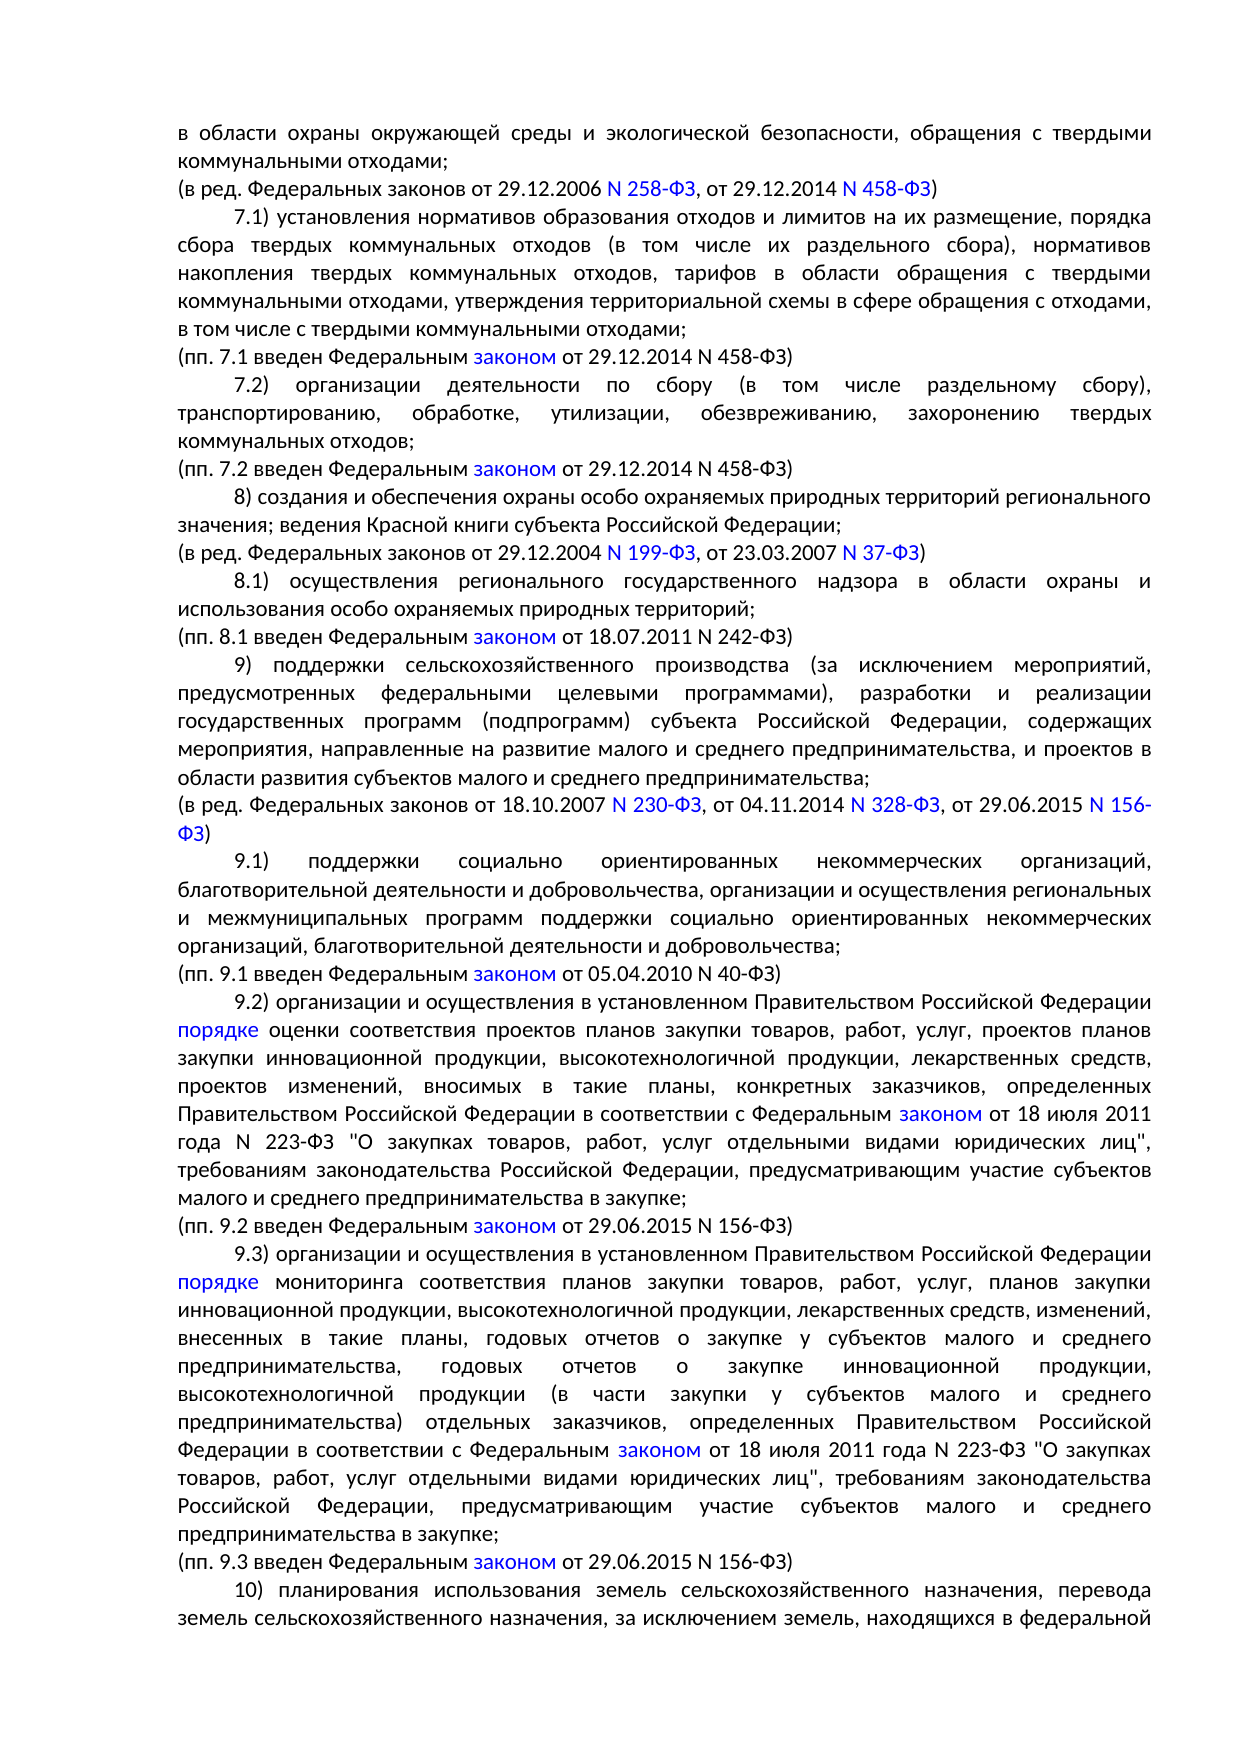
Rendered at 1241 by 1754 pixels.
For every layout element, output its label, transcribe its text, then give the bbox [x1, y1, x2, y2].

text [177, 1575, 1152, 1631]
text (пп. 9.3 введен Федеральным законом от 29.06.2015 N 156-ФЗ) [177, 1547, 1152, 1575]
text 9.2) организации и осуществления в установленном Правительством Российской Федерации порядке оценки соответствия проектов планов закупки товаров, работ, услуг, проектов планов закупки инновационной продукции, высокотехнологичной продукции, лекарственных средств, проектов изменений, вносимых в такие планы, конкретных заказчиков, определенных Правительством Российской Федерации в соответствии с Федеральным законом от 18 июля 2011 года N 223-ФЗ "О закупках товаров, работ, услуг отдельными видами юридических лиц", требованиям законодательства Российской Федерации, предусматривающим участие субъектов малого и среднего предпринимательства в закупке; [177, 987, 1152, 1211]
text 8) создания и обеспечения охраны особо охраняемых природных территорий регионального значения; ведения Красной книги субъекта Российской Федерации; [177, 482, 1152, 538]
text 7.2) организации деятельности по сбору (в том числе раздельному сбору), транспортированию, обработке, утилизации, обезвреживанию, захоронению твердых коммунальных отходов; [177, 370, 1152, 454]
text (в ред. Федеральных законов от 29.12.2004 N 199-ФЗ, от 23.03.2007 N 37-ФЗ) [177, 538, 1152, 566]
text 9) поддержки сельскохозяйственного производства (за исключением мероприятий, предусмотренных федеральными целевыми программами), разработки и реализации государственных программ (подпрограмм) субъекта Российской Федерации, содержащих мероприятия, направленные на развитие малого и среднего предпринимательства, и проектов в области развития субъектов малого и среднего предпринимательства; [177, 651, 1152, 791]
text 7.1) установления нормативов образования отходов и лимитов на их размещение, порядка сбора твердых коммунальных отходов (в том числе их раздельного сбора), нормативов накопления твердых коммунальных отходов, тарифов в области обращения с твердыми коммунальными отходами, утверждения территориальной схемы в сфере обращения с отходами, в том числе с твердыми коммунальными отходами; [177, 202, 1152, 342]
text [177, 118, 1152, 174]
text (пп. 9.1 введен Федеральным законом от 05.04.2010 N 40-ФЗ) [177, 959, 1152, 987]
text (в ред. Федеральных законов от 29.12.2006 N 258-ФЗ, от 29.12.2014 N 458-ФЗ) [177, 174, 1152, 202]
text (пп. 7.1 введен Федеральным законом от 29.12.2014 N 458-ФЗ) [177, 342, 1152, 370]
text (пп. 8.1 введен Федеральным законом от 18.07.2011 N 242-ФЗ) [177, 622, 1152, 651]
text 9.3) организации и осуществления в установленном Правительством Российской Федерации порядке мониторинга соответствия планов закупки товаров, работ, услуг, планов закупки инновационной продукции, высокотехнологичной продукции, лекарственных средств, изменений, внесенных в такие планы, годовых отчетов о закупке у субъектов малого и среднего предпринимательства, годовых отчетов о закупке инновационной продукции, высокотехнологичной продукции (в части закупки у субъектов малого и среднего предпринимательства) отдельных заказчиков, определенных Правительством Российской Федерации в соответствии с Федеральным законом от 18 июля 2011 года N 223-ФЗ "О закупках товаров, работ, услуг отдельными видами юридических лиц", требованиям законодательства Российской Федерации, предусматривающим участие субъектов малого и среднего предпринимательства в закупке; [177, 1239, 1152, 1547]
text 8.1) осуществления регионального государственного надзора в области охраны и использования особо охраняемых природных территорий; [177, 566, 1152, 622]
text (в ред. Федеральных законов от 18.10.2007 N 230-ФЗ, от 04.11.2014 N 328-ФЗ, от 29.06.2015 N 156-ФЗ) [177, 791, 1152, 847]
text 9.1) поддержки социально ориентированных некоммерческих организаций, благотворительной деятельности и добровольчества, организации и осуществления региональных и межмуниципальных программ поддержки социально ориентированных некоммерческих организаций, благотворительной деятельности и добровольчества; [177, 847, 1152, 959]
text (пп. 7.2 введен Федеральным законом от 29.12.2014 N 458-ФЗ) [177, 454, 1152, 482]
text (пп. 9.2 введен Федеральным законом от 29.06.2015 N 156-ФЗ) [177, 1211, 1152, 1239]
